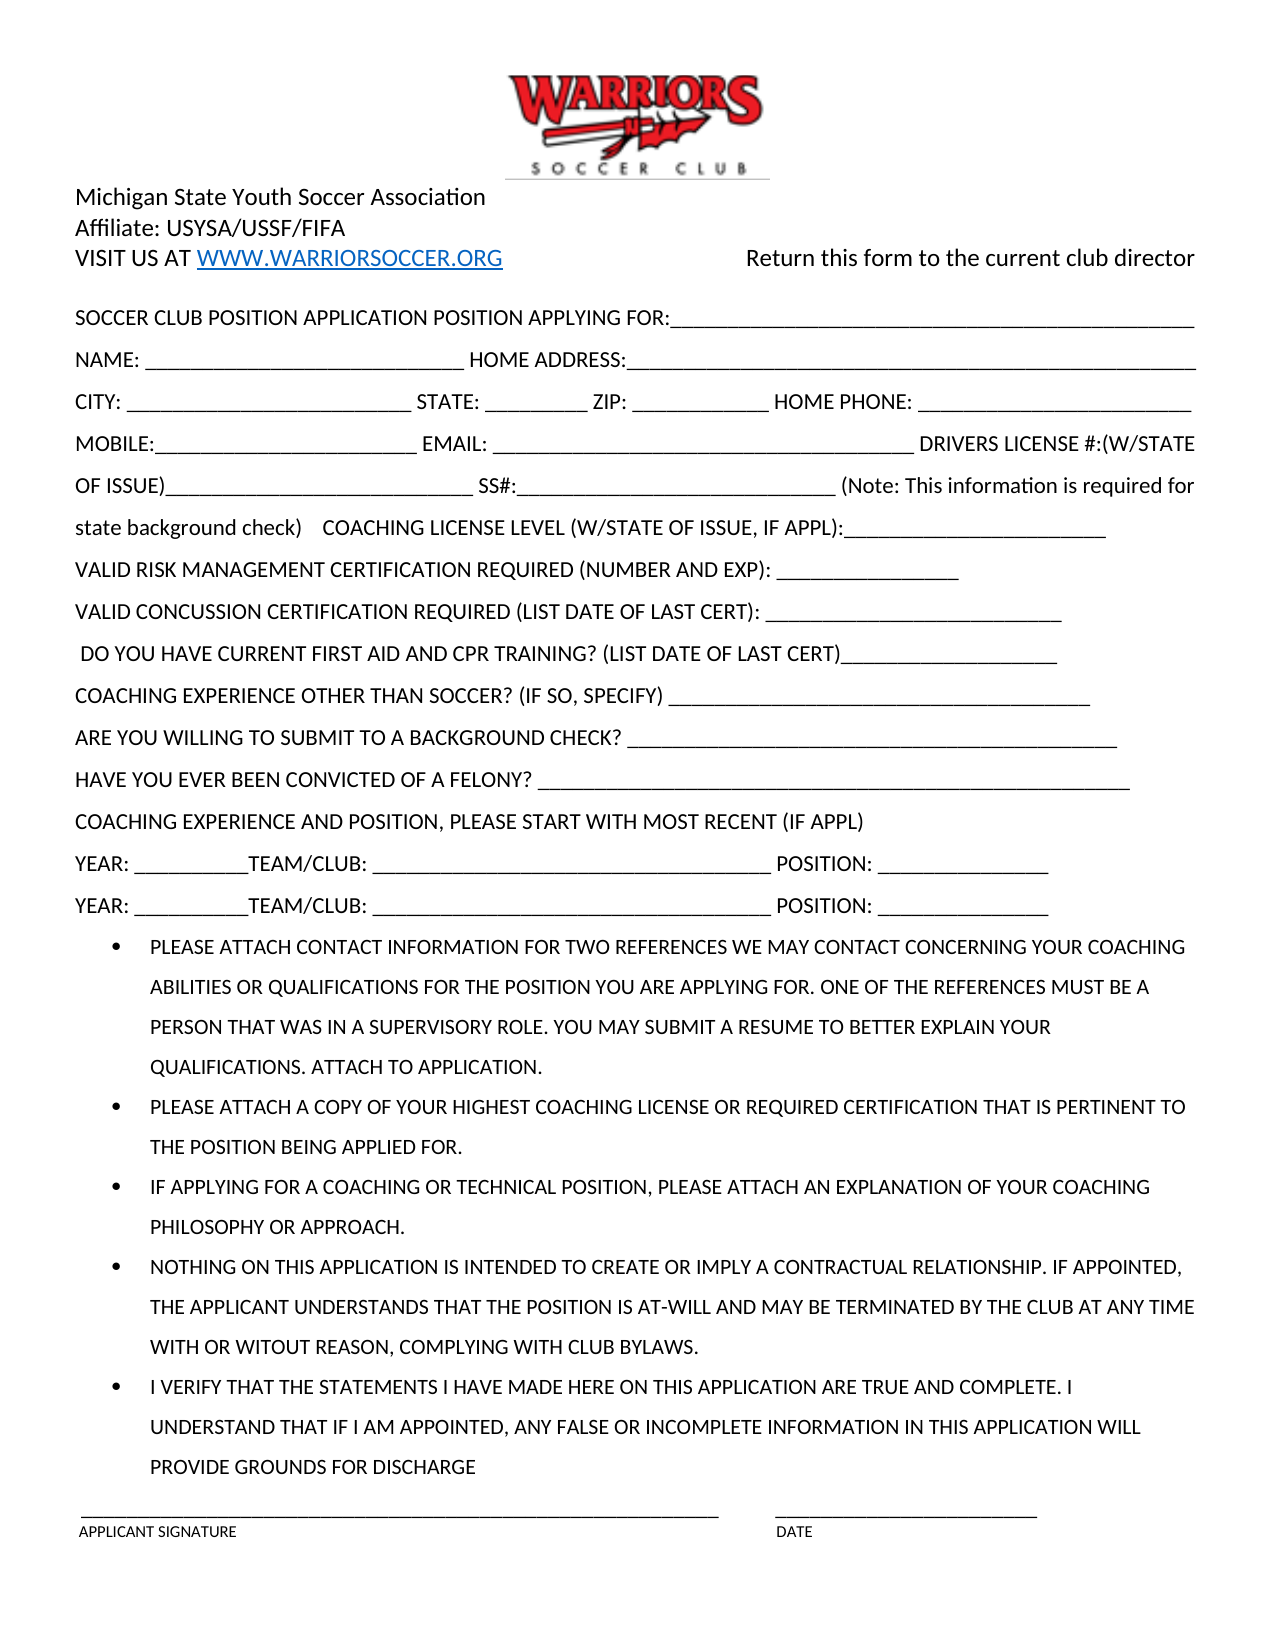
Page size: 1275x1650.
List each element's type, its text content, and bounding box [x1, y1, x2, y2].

text DO YOU HAVE CURRENT FIRST AID AND CPR TRAINING? (LIST DATE OF LAST CERT)___________________ [75, 639, 1200, 667]
text ARE YOU WILLING TO SUBMIT TO A BACKGROUND CHECK? ___________________________________________ [75, 723, 1200, 751]
text Affiliate: USYSA/USSF/FIFA [75, 212, 1200, 242]
text VALID RISK MANAGEMENT CERTIFICATION REQUIRED (NUMBER AND EXP): ________________ [75, 555, 1200, 583]
text SOCCER CLUB POSITION APPLICATION POSITION APPLYING FOR:______________________________________________ [75, 303, 1200, 331]
list IF APPLYING FOR A COACHING OR TECHNICAL POSITION, PLEASE ATTACH AN EXPLANATION OF YOUR COACHING PHILOSOPHY OR APPROACH. [112, 1173, 1200, 1240]
list PLEASE ATTACH A COPY OF YOUR HIGHEST COACHING LICENSE OR REQUIRED CERTIFICATION THAT IS PERTINENT TO THE POSITION BEING APPLIED FOR. [112, 1093, 1200, 1160]
list PLEASE ATTACH CONTACT INFORMATION FOR TWO REFERENCES WE MAY CONTACT CONCERNING YOUR COACHING ABILITIES OR QUALIFICATIONS FOR THE POSITION YOU ARE APPLYING FOR. ONE OF THE REFERENCES MUST BE A PERSON THAT WAS IN A SUPERVISORY ROLE. YOU MAY SUBMIT A RESUME TO BETTER EXPLAIN YOUR QUALIFICATIONS. ATTACH TO APPLICATION. [112, 933, 1200, 1080]
text VALID CONCUSSION CERTIFICATION REQUIRED (LIST DATE OF LAST CERT): __________________________ [75, 597, 1200, 625]
text ________________________________________________________ _______________________ [75, 1493, 1200, 1521]
text YEAR: __________TEAM/CLUB: ___________________________________ POSITION: _______________ [75, 891, 1200, 919]
text NAME: ____________________________ HOME ADDRESS:__________________________________________________ [75, 345, 1200, 373]
list I VERIFY THAT THE STATEMENTS I HAVE MADE HERE ON THIS APPLICATION ARE TRUE AND COMPLETE. I UNDERSTAND THAT IF I AM APPOINTED, ANY FALSE OR INCOMPLETE INFORMATION IN THIS APPLICATION WILL PROVIDE GROUNDS FOR DISCHARGE [112, 1373, 1200, 1480]
text VISIT US AT WWW.WARRIORSOCCER.ORG Return this form to the current club director [75, 242, 1200, 273]
text HAVE YOU EVER BEEN CONVICTED OF A FELONY? ____________________________________________________ COACHING EXPERIENCE AND POSITION, PLEASE START WITH MOST RECENT (IF APPL) [75, 765, 1200, 835]
text CITY: _________________________ STATE: _________ ZIP: ____________ HOME PHONE: ________________________ MOBILE:_______________________ EMAIL: _____________________________________ DRIVERS LICENSE #:(W/STATE OF ISSUE)___________________________ SS#:____________________________ (Note: This information is required for state background check) COACHING LICENSE LEVEL (W/STATE OF ISSUE, IF APPL):_______________________ [75, 387, 1200, 541]
text COACHING EXPERIENCE OTHER THAN SOCCER? (IF SO, SPECIFY) _____________________________________ [75, 681, 1200, 709]
list NOTHING ON THIS APPLICATION IS INTENDED TO CREATE OR IMPLY A CONTRACTUAL RELATIONSHIP. IF APPOINTED, THE APPLICANT UNDERSTANDS THAT THE POSITION IS AT-WILL AND MAY BE TERMINATED BY THE CLUB AT ANY TIME WITH OR WITOUT REASON, COMPLYING WITH CLUB BYLAWS. [112, 1253, 1200, 1360]
text YEAR: __________TEAM/CLUB: ___________________________________ POSITION: _______________ [75, 849, 1200, 877]
text Michigan State Youth Soccer Association [75, 181, 1200, 212]
text APPLICANT SIGNATURE DATE [75, 1521, 1200, 1541]
picture [505, 75, 770, 182]
